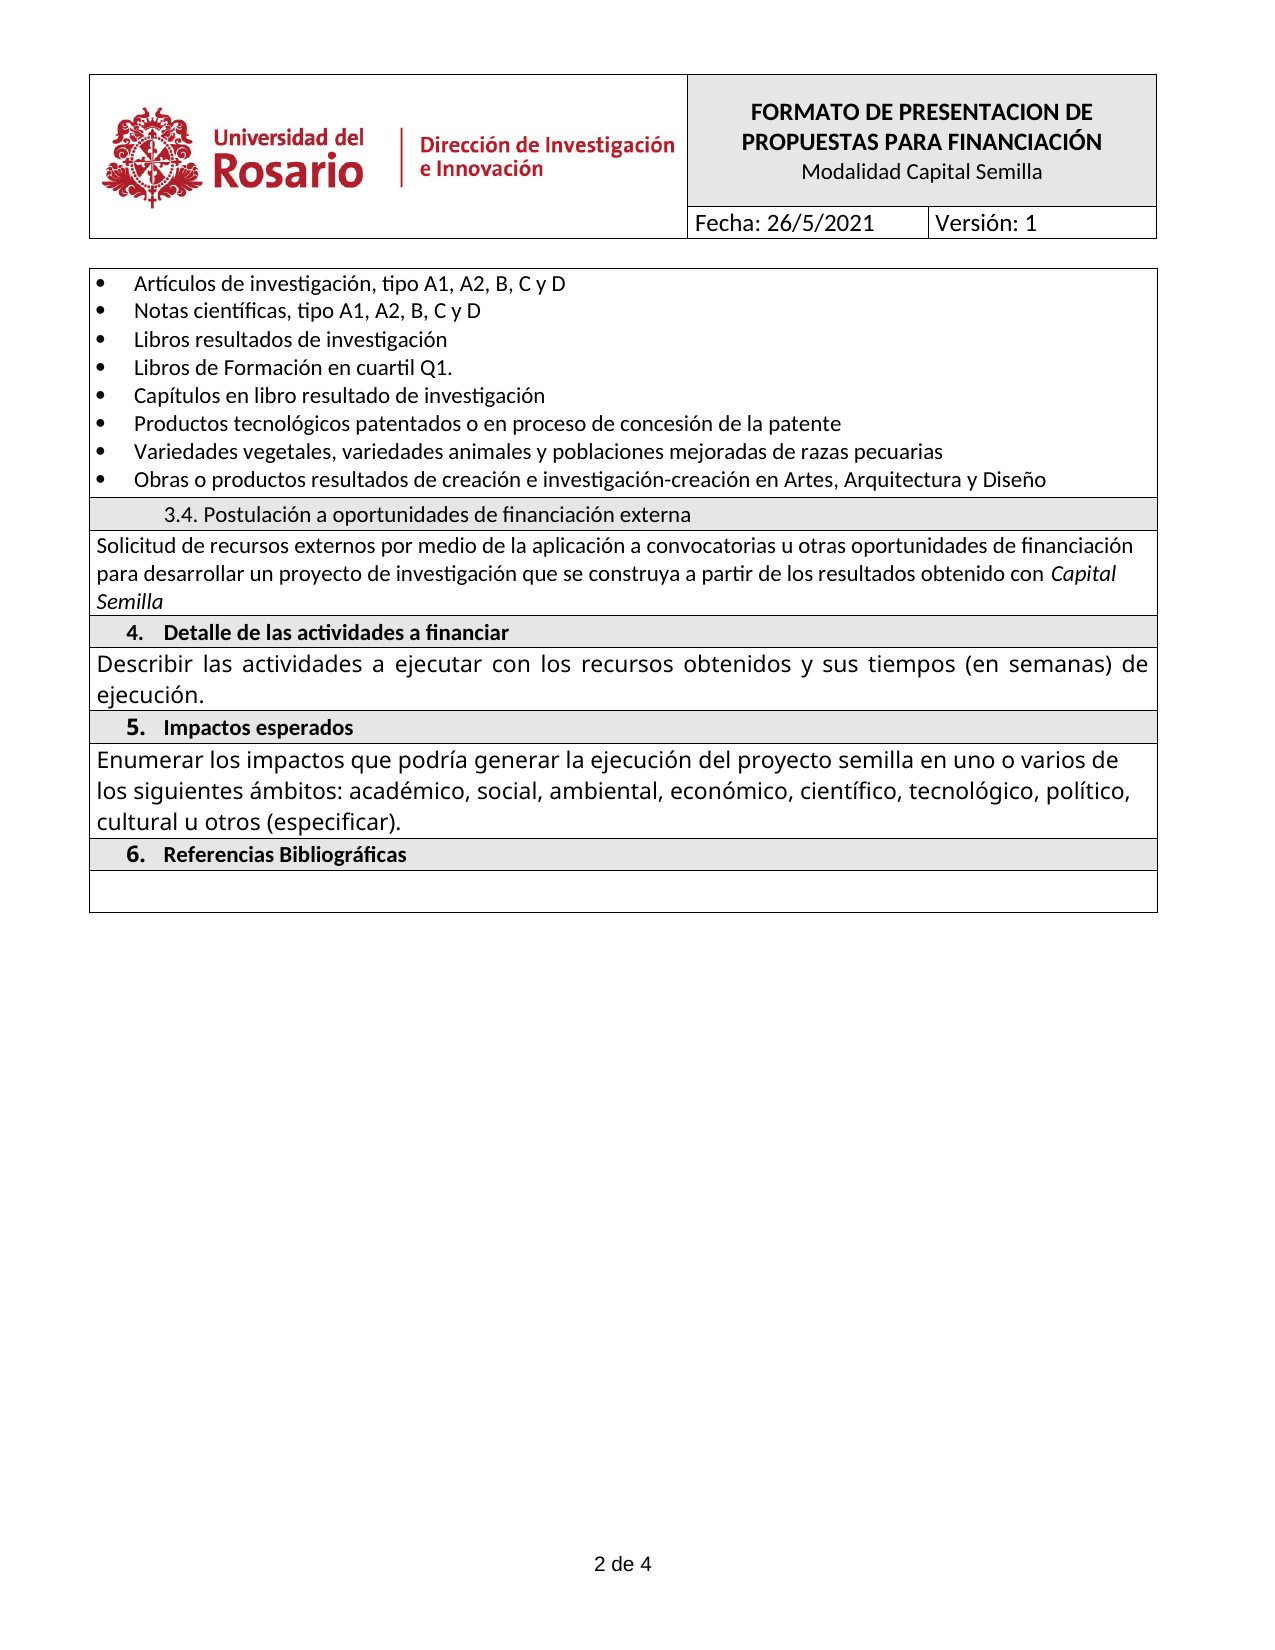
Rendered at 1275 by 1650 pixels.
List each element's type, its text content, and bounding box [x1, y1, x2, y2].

table_cell Referencias Bibliográficas [90, 839, 1157, 870]
table_cell Solicitud de recursos externos por medio de la aplicación a convocatorias u otras oportunidades de financiación para desarrollar un proyecto de investigación que se construya a partir de los resultados obtenido con Capital Semilla [90, 531, 1157, 615]
table_cell 3.4. Postulación a oportunidades de financiación externa [90, 498, 1157, 530]
table_cell [90, 871, 1157, 912]
picture [96, 99, 680, 213]
table_cell Impactos esperados [90, 711, 1157, 743]
table_cell Enumerar los impactos que podría generar la ejecución del proyecto semilla en uno o varios de los siguientes ámbitos: académico, social, ambiental, económico, científico, tecnológico, político, cultural u otros (especificar). [90, 744, 1157, 837]
table_cell Detalle de las actividades a financiar [90, 616, 1157, 647]
table_cell Describir las actividades a ejecutar con los recursos obtenidos y sus tiempos (en semanas) de ejecución. [90, 648, 1157, 710]
